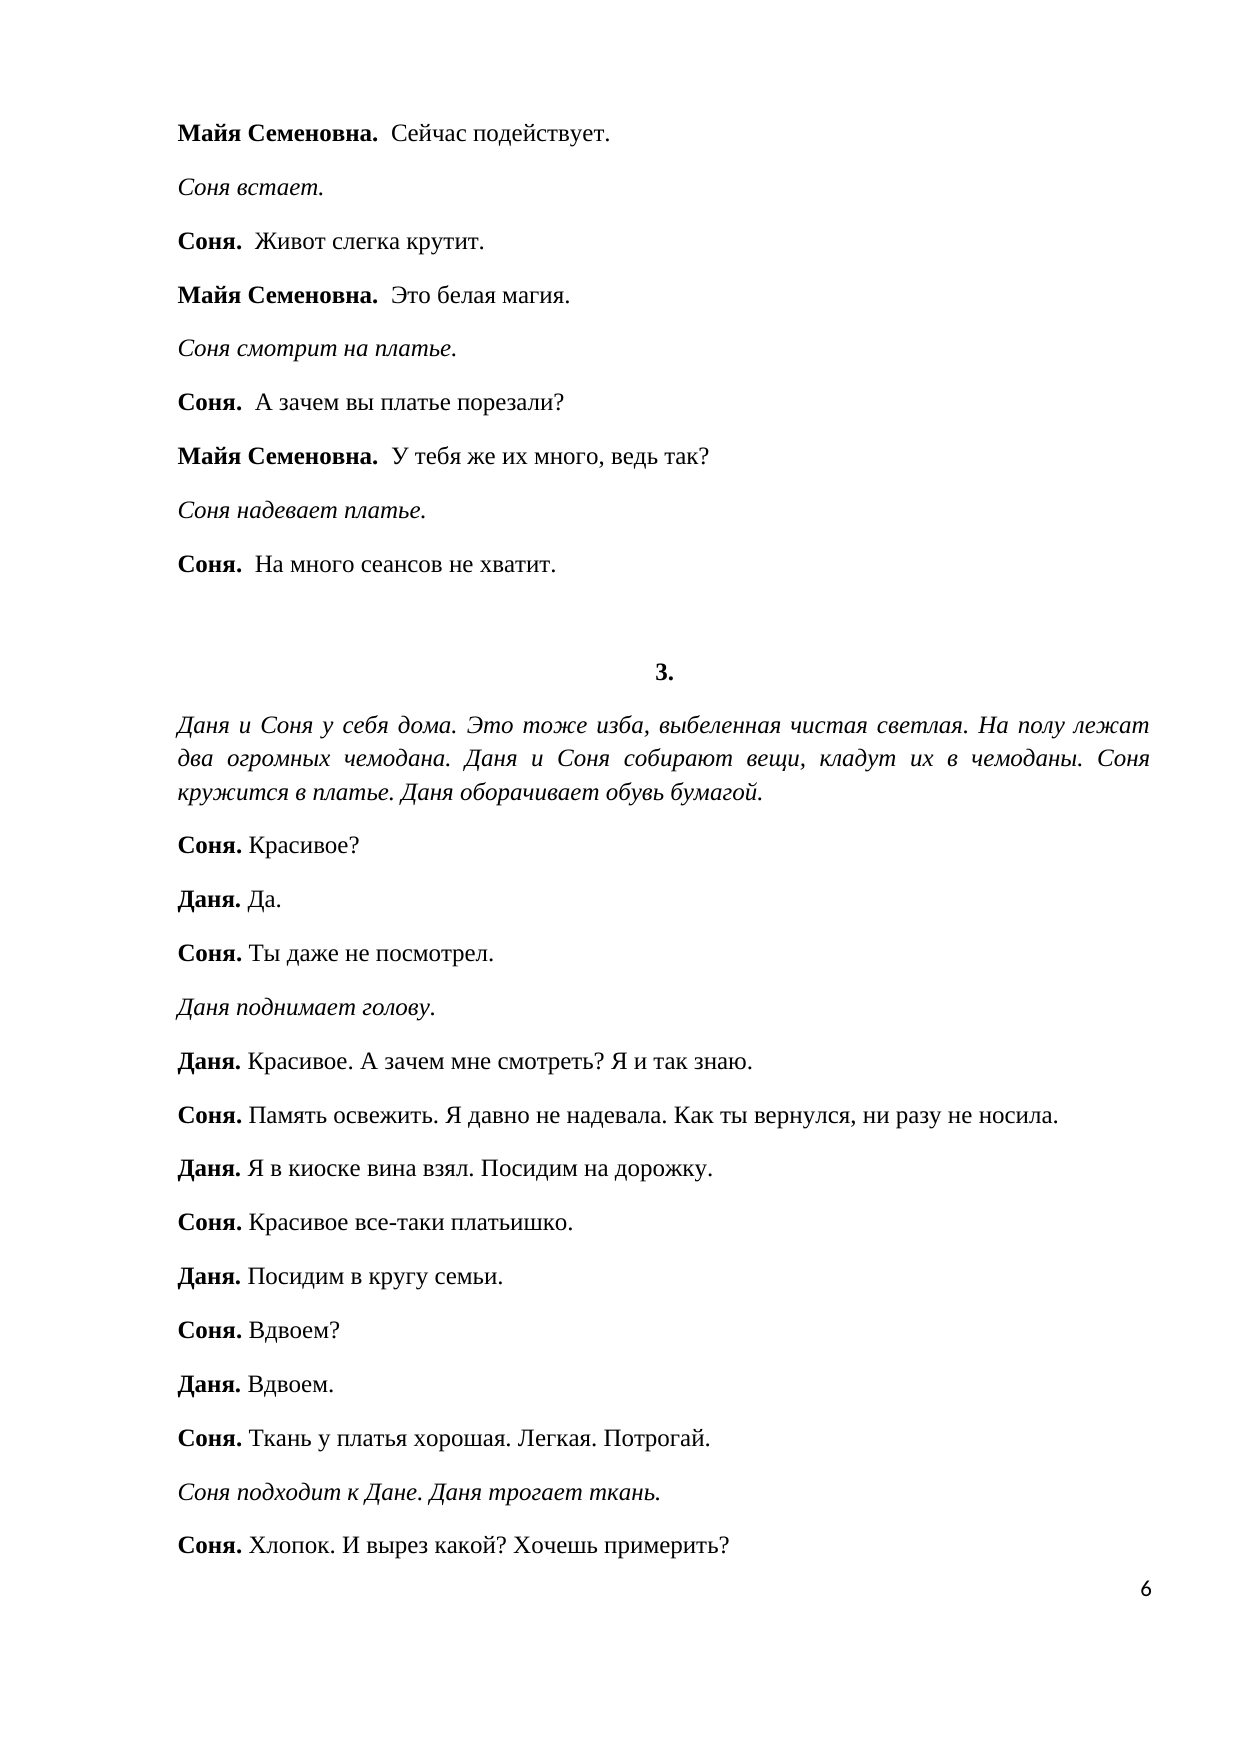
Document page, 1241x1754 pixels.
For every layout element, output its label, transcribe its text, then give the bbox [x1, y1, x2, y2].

text Соня. Вдвоем? [177, 1315, 1152, 1344]
text Даня поднимает голову. [177, 992, 1152, 1021]
text Соня. Ткань у платья хорошая. Легкая. Потрогай. [177, 1423, 1152, 1452]
text Даня. Да. [177, 884, 1152, 913]
text Даня. Вдвоем. [177, 1369, 1152, 1398]
text Соня. Хлопок. И вырез какой? Хочешь примерить? [177, 1531, 1152, 1559]
text Даня. Красивое. А зачем мне смотреть? Я и так знаю. [177, 1046, 1152, 1074]
text Соня. Живот слегка крутит. [177, 226, 1152, 254]
text 3. [177, 657, 1152, 685]
text Соня подходит к Дане. Даня трогает ткань. [177, 1477, 1152, 1505]
text Соня смотрит на платье. [177, 333, 1152, 362]
text Майя Семеновна. У тебя же их много, ведь так? [177, 441, 1152, 470]
text Даня и Соня у себя дома. Это тоже изба, выбеленная чистая светлая. На полу лежат два огромных чемодана. Даня и Соня собирают вещи, кладут их в чемоданы. Соня кружится в платье. Даня оборачивает обувь бумагой. [177, 711, 1152, 805]
text Даня. Я в киоске вина взял. Посидим на дорожку. [177, 1153, 1152, 1182]
text Майя Семеновна. Сейчас подействует. [177, 118, 1152, 147]
text Соня. Красивое все-таки платьишко. [177, 1207, 1152, 1236]
text Соня. Память освежить. Я давно не надевала. Как ты вернулся, ни разу не носила. [177, 1100, 1152, 1128]
text Соня встает. [177, 172, 1152, 201]
text Майя Семеновна. Это белая магия. [177, 280, 1152, 308]
text Соня. Красивое? [177, 830, 1152, 859]
text Соня надевает платье. [177, 495, 1152, 524]
text Даня. Посидим в кругу семьи. [177, 1261, 1152, 1290]
text Соня. Ты даже не посмотрел. [177, 938, 1152, 967]
text Соня. А зачем вы платье порезали? [177, 387, 1152, 416]
text Соня. На много сеансов не хватит. [177, 549, 1152, 578]
